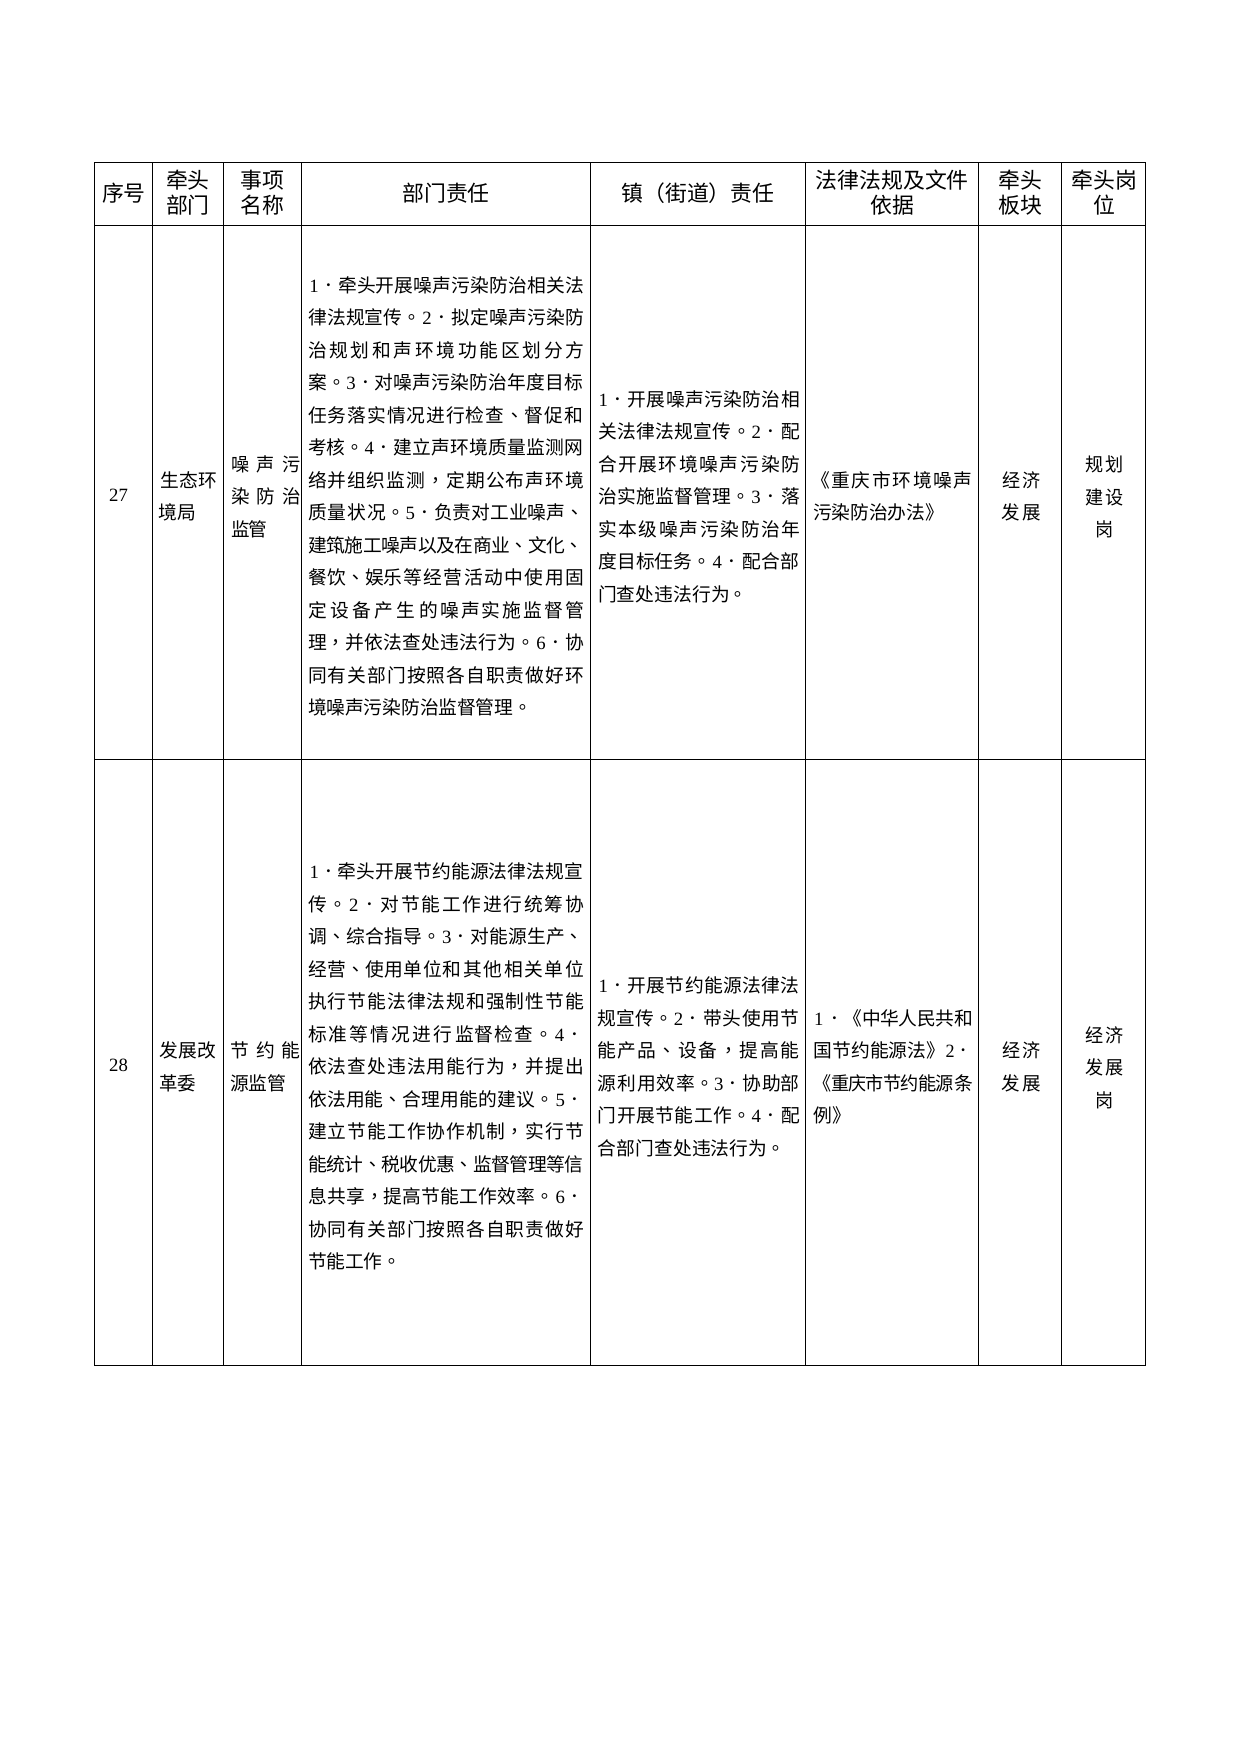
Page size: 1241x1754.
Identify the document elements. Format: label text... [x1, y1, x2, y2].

table_cell [95, 226, 152, 759]
table_cell 经济发展岗 [1062, 760, 1145, 1365]
table_cell 1．牵头开展节约能源法律法规宣传。2．对节能工作进行统筹协调、综合指导。3．对能源生产、经营、使用单位和其他相关单位执行节能法律法规和强制性节能标准等情况进行监督检查。4．依法查处违法用能行为，并提出依法用能、合理用能的建议。5．建立节能工作协作机制，实行节能统计、税收优惠、监督管理等信息共享，提高节能工作效率。6．协同有关部门按照各自职责做好节能工作。 [302, 760, 590, 1365]
table_cell [95, 760, 152, 1365]
table_cell 噪声污染防治监管 [224, 226, 301, 759]
table_header 序号 [95, 163, 152, 224]
table_header 牵头岗位 [1062, 163, 1145, 224]
table_header 镇（街道）责任 [591, 163, 805, 224]
table_cell 生态环境局 [153, 226, 223, 759]
table_cell 节约能源监管 [224, 760, 301, 1365]
table_cell 《重庆市环境噪声污染防治办法》 [806, 226, 978, 759]
table_header 事项 名称 [224, 163, 301, 224]
table_header 牵头 部门 [153, 163, 223, 224]
table_cell 1．《中华人民共和国节约能源法》2．《重庆市节约能源条例》 [806, 760, 978, 1365]
table_cell 经济发展 [979, 760, 1061, 1365]
table_cell 经济发展 [979, 226, 1061, 759]
table_cell 1．牵头开展噪声污染防治相关法律法规宣传。2．拟定噪声污染防治规划和声环境功能区划分方案。3．对噪声污染防治年度目标任务落实情况进行检查、督促和考核。4．建立声环境质量监测网络并组织监测，定期公布声环境质量状况。5．负责对工业噪声、建筑施工噪声以及在商业、文化、餐饮、娱乐等经营活动中使用固定设备产生的噪声实施监督管理，并依法查处违法行为。6．协同有关部门按照各自职责做好环境噪声污染防治监督管理。 [302, 226, 590, 759]
table_header 法律法规及文件依据 [806, 163, 978, 224]
table_cell 1．开展节约能源法律法规宣传。2．带头使用节能产品、设备，提高能源利用效率。3．协助部门开展节能工作。4．配合部门查处违法行为。 [591, 760, 805, 1365]
table_header 牵头 板块 [979, 163, 1061, 224]
table_header 部门责任 [302, 163, 590, 224]
table_cell 规划建设岗 [1062, 226, 1145, 759]
table_cell 发展改革委 [153, 760, 223, 1365]
table_cell 1．开展噪声污染防治相关法律法规宣传。2．配合开展环境噪声污染防治实施监督管理。3．落实本级噪声污染防治年度目标任务。4．配合部门查处违法行为。 [591, 226, 805, 759]
